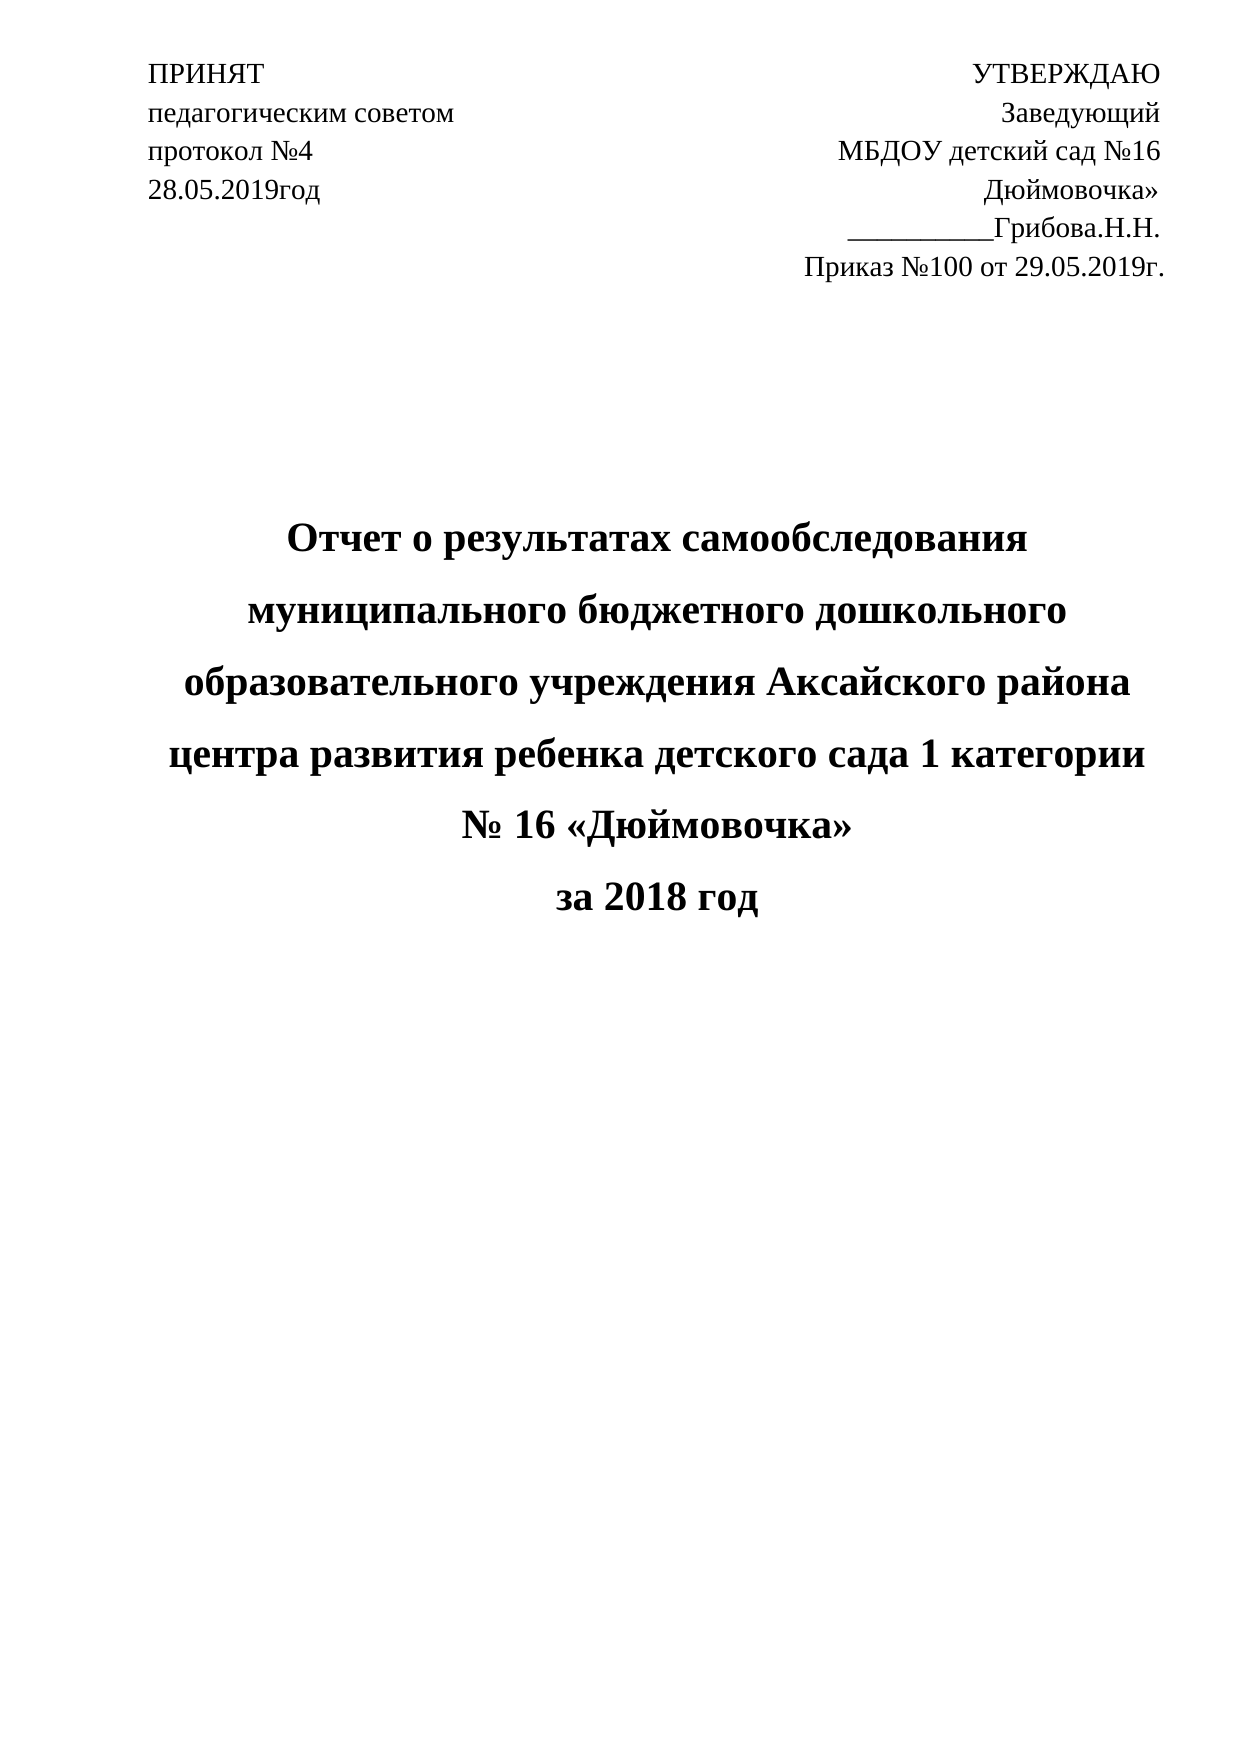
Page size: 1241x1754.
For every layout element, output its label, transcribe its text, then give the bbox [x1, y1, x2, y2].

text 28.05.2019год Дюймовочка» [148, 172, 1167, 205]
text Отчет о результатах самообследования [148, 512, 1167, 560]
text ПРИНЯТ УТВЕРЖДАЮ [148, 56, 1167, 90]
text __________Грибова.Н.Н. [148, 210, 1167, 244]
text педагогическим советом Заведующий [148, 95, 1167, 128]
text муниципального бюджетного дошкольного образовательного учреждения Аксайского района [148, 584, 1167, 704]
text центра развития ребенка детского сада 1 категории [148, 728, 1167, 776]
text № 16 «Дюймовочка» [148, 800, 1167, 848]
text Приказ №100 от 29.05.2019г. [148, 249, 1167, 282]
text протокол №4 МБДОУ детский сад №16 [148, 133, 1167, 167]
text за 2018 год [148, 872, 1167, 920]
